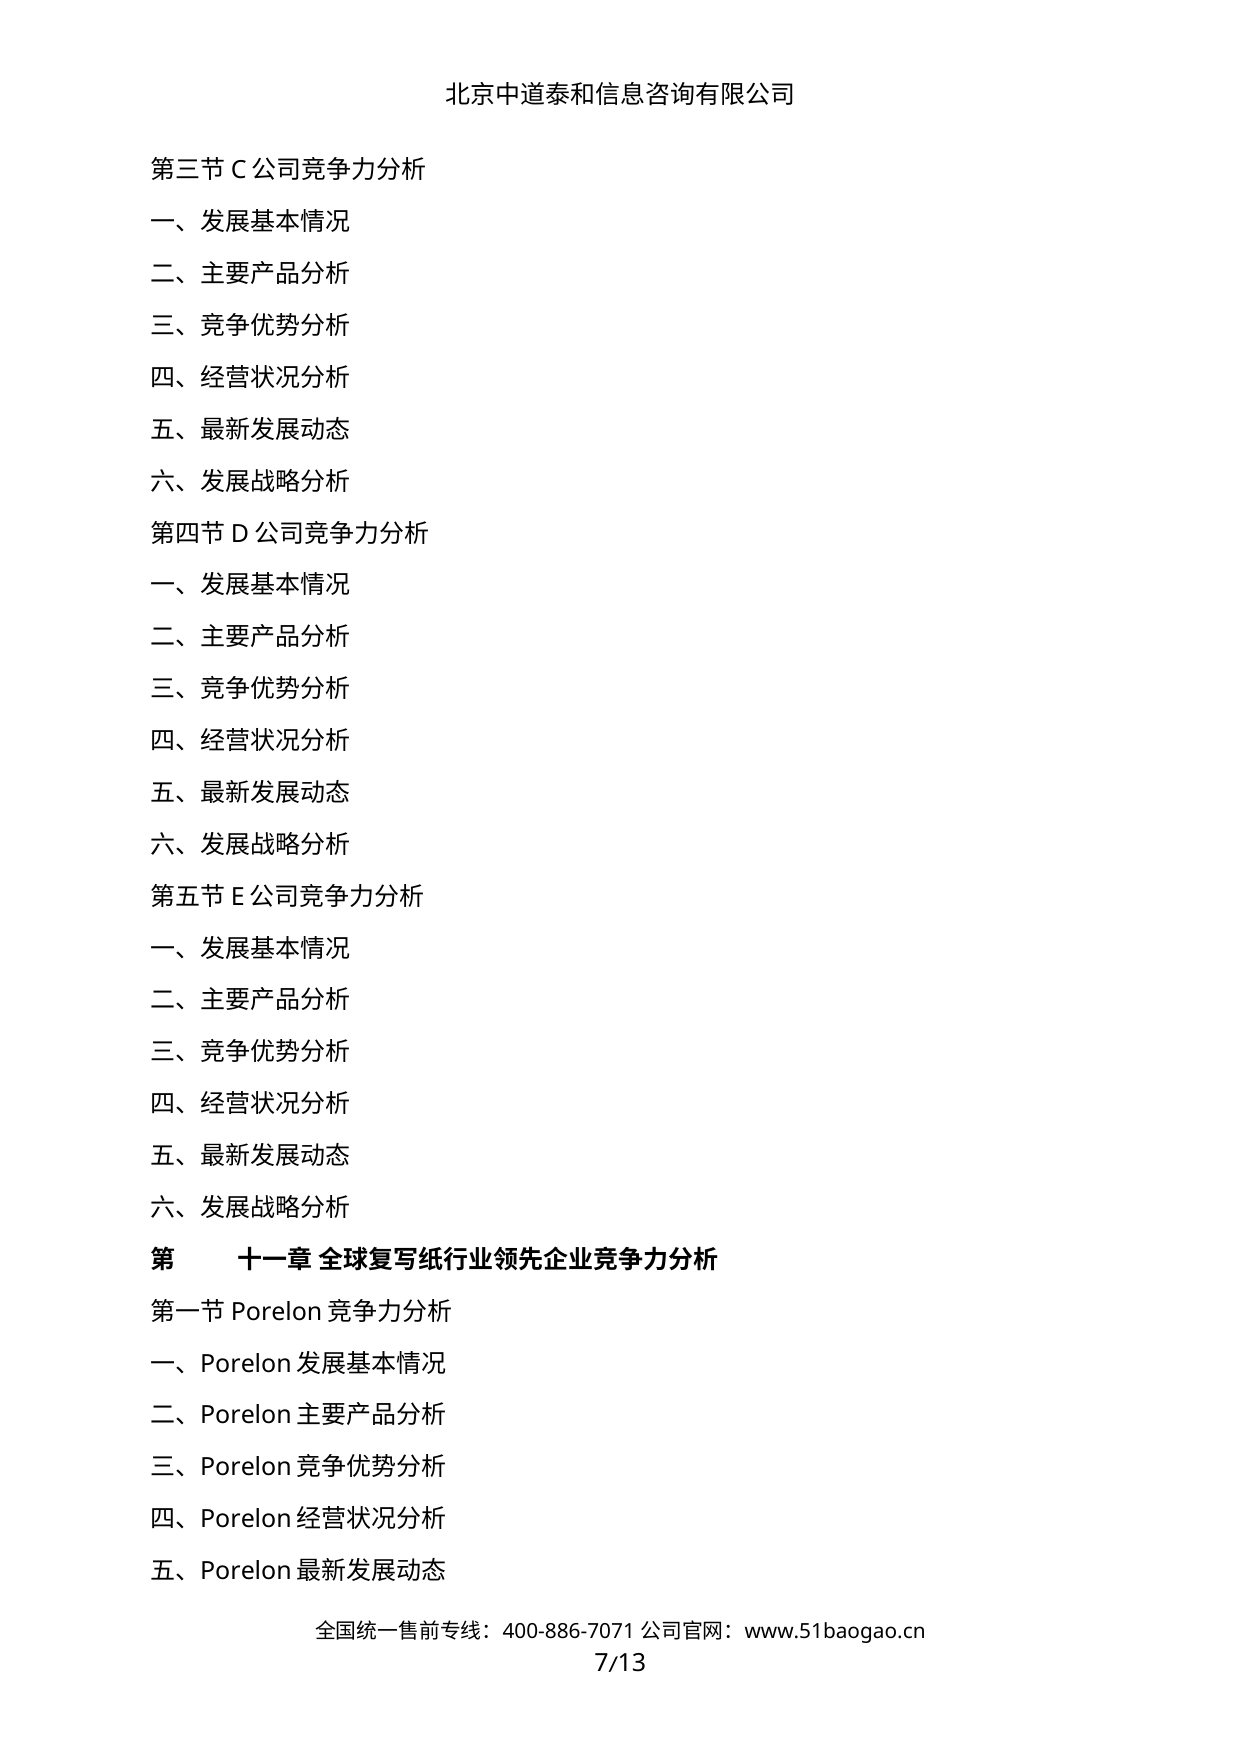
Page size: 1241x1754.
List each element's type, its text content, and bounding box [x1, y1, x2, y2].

text 第五节 E公司竞争力分析 [150, 876, 1090, 912]
text 六、发展战略分析 [150, 461, 1090, 497]
text 二、主要产品分析 [150, 980, 1090, 1016]
text 三、竞争优势分析 [150, 306, 1090, 342]
text 四、经营状况分析 [150, 721, 1090, 757]
text 一、发展基本情况 [150, 928, 1090, 964]
text 五、最新发展动态 [150, 772, 1090, 809]
text 三、Porelon竞争优势分析 [150, 1447, 1090, 1483]
text 第 十一章 全球复写纸行业领先企业竞争力分析 [150, 1239, 1090, 1276]
text 二、Porelon主要产品分析 [150, 1395, 1090, 1431]
text 五、Porelon最新发展动态 [150, 1551, 1090, 1587]
text 第一节 Porelon竞争力分析 [150, 1291, 1090, 1327]
text 五、最新发展动态 [150, 409, 1090, 446]
text 一、发展基本情况 [150, 565, 1090, 601]
text 四、经营状况分析 [150, 1084, 1090, 1120]
text 四、经营状况分析 [150, 357, 1090, 394]
text 三、竞争优势分析 [150, 669, 1090, 705]
text 二、主要产品分析 [150, 254, 1090, 290]
text 一、发展基本情况 [150, 202, 1090, 238]
text 四、Porelon经营状况分析 [150, 1499, 1090, 1535]
text 第四节 D公司竞争力分析 [150, 513, 1090, 549]
text 第三节 C公司竞争力分析 [150, 150, 1090, 186]
text 五、最新发展动态 [150, 1136, 1090, 1172]
text 二、主要产品分析 [150, 617, 1090, 653]
text 一、Porelon发展基本情况 [150, 1343, 1090, 1379]
text 三、竞争优势分析 [150, 1032, 1090, 1068]
text 六、发展战略分析 [150, 824, 1090, 861]
text 六、发展战略分析 [150, 1187, 1090, 1224]
